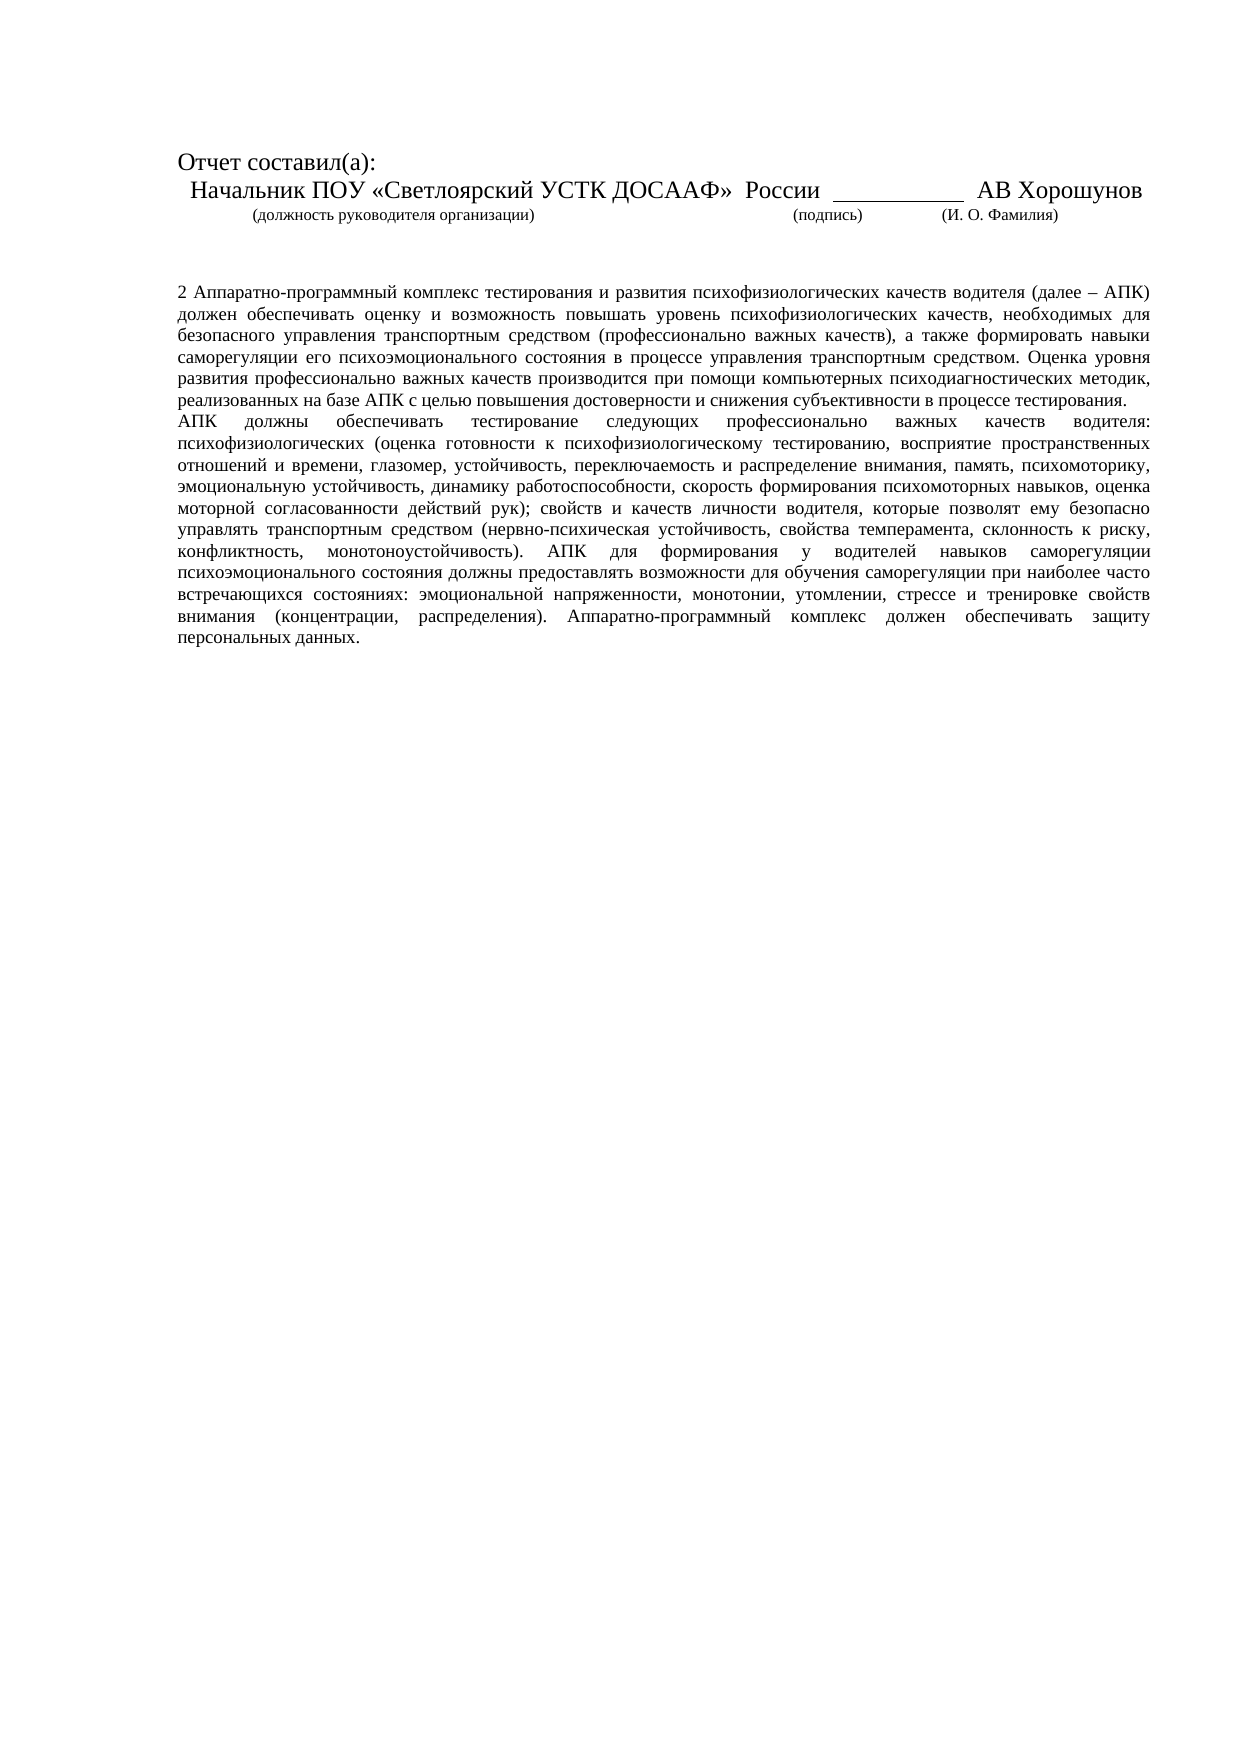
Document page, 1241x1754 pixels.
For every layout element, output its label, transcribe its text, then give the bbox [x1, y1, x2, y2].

text Отчет составил(а): [177, 147, 1152, 176]
text 2 Аппаратно-программный комплекс тестирования и развития психофизиологических качеств водителя (далее – АПК) должен обеспечивать оценку и возможность повышать уровень психофизиологических качеств, необходимых для безопасного управления транспортным средством (профессионально важных качеств), а также формировать навыки саморегуляции его психоэмоционального состояния в процессе управления транспортным средством. Оценка уровня развития профессионально важных качеств производится при помощи компьютерных психодиагностических методик, реализованных на базе АПК с целью повышения достоверности и снижения субъективности в процессе тестирования. [177, 281, 1152, 410]
text АПК должны обеспечивать тестирование следующих профессионально важных качеств водителя: психофизиологических (оценка готовности к психофизиологическому тестированию, восприятие пространственных отношений и времени, глазомер, устойчивость, переключаемость и распределение внимания, память, психомоторику, эмоциональную устойчивость, динамику работоспособности, скорость формирования психомоторных навыков, оценка моторной согласованности действий рук); свойств и качеств личности водителя, которые позволят ему безопасно управлять транспортным средством (нервно-психическая устойчивость, свойства темперамента, склонность к риску, конфликтность, монотоноустойчивость). АПК для формирования у водителей навыков саморегуляции психоэмоционального состояния должны предоставлять возможности для обучения саморегуляции при наиболее часто встречающихся состояниях: эмоциональной напряженности, монотонии, утомлении, стрессе и тренировке свойств внимания (концентрации, распределения). Аппаратно-программный комплекс должен обеспечивать защиту персональных данных. [177, 410, 1152, 648]
text (должность руководителя организации) (подпись) (И. О. Фамилия) [177, 204, 1152, 223]
text Начальник ПОУ «Светлоярский УСТК ДОСААФ» России АВ Хорошунов [177, 176, 1152, 204]
